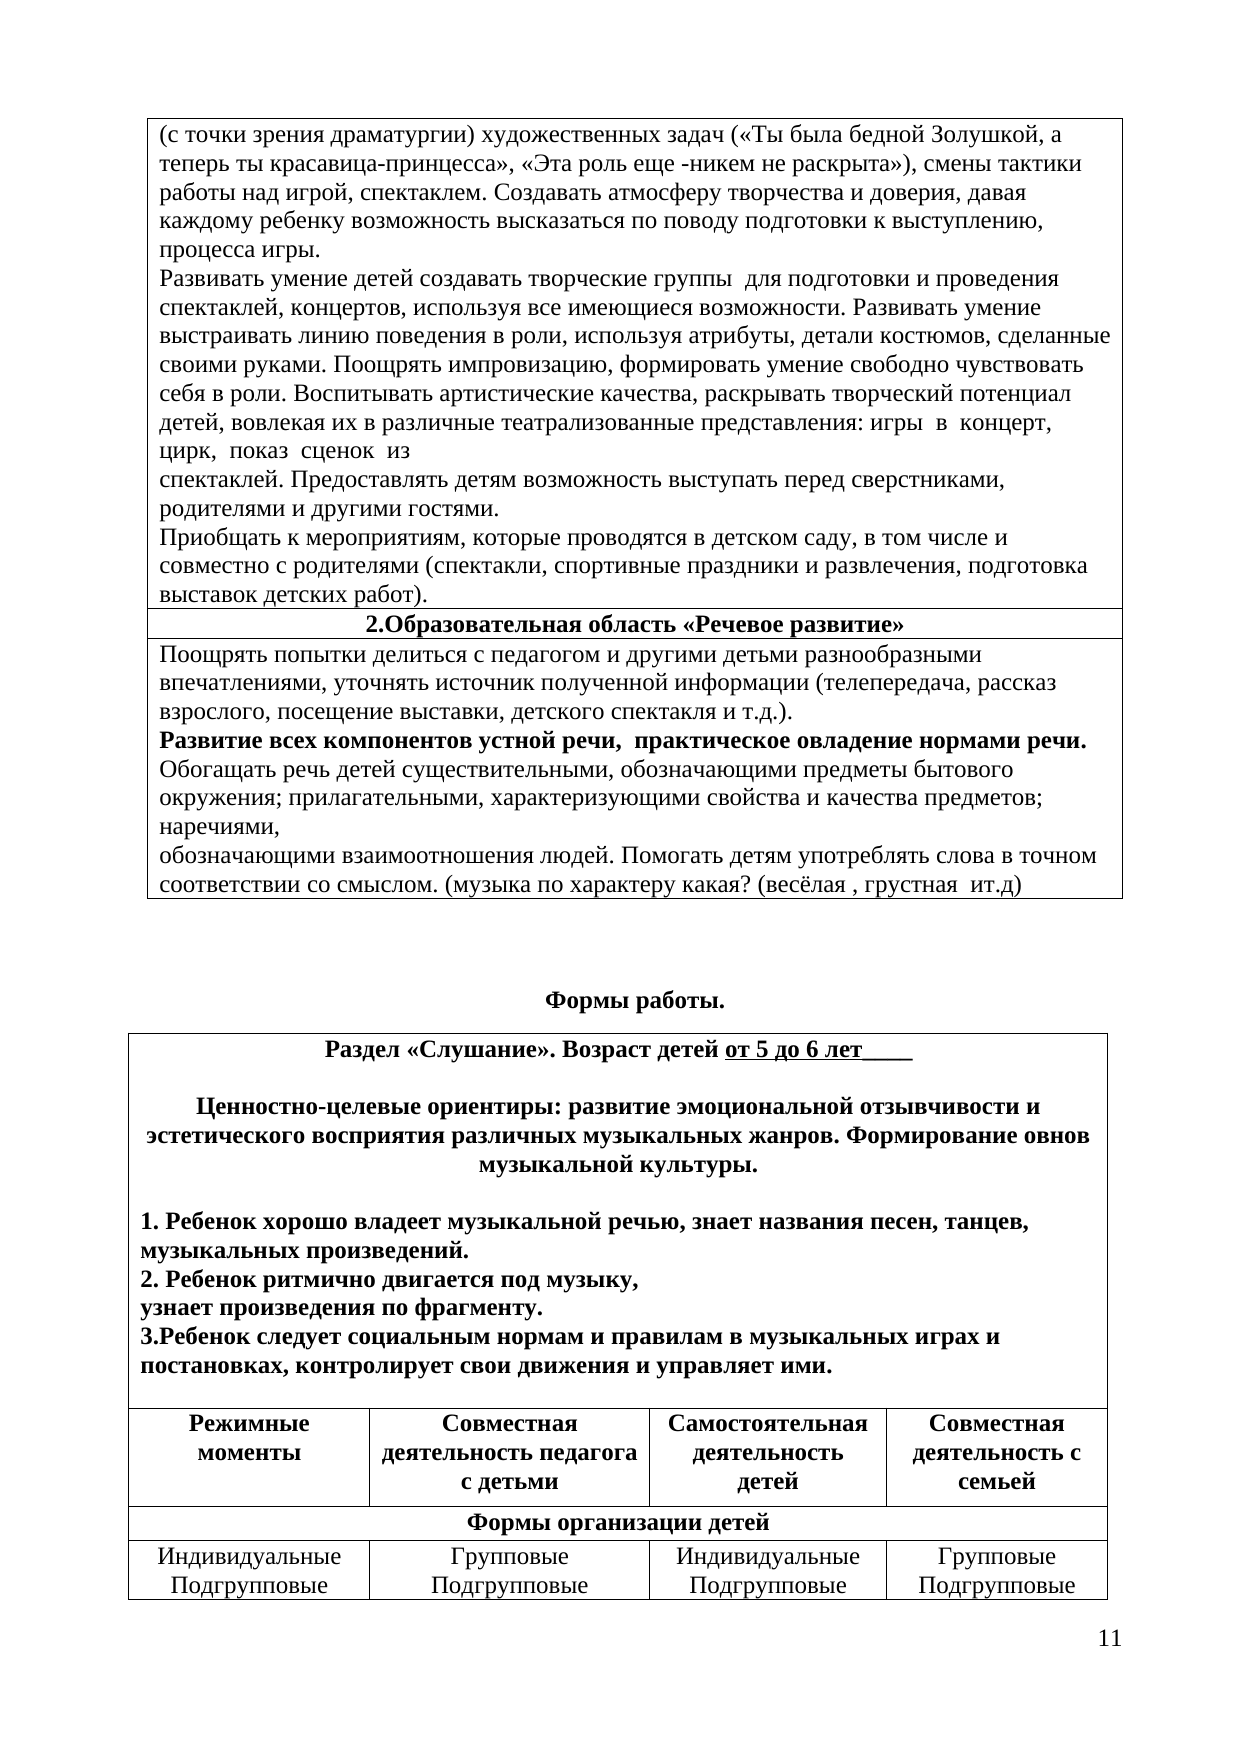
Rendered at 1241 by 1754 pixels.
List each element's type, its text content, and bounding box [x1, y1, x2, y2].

table_cell Совместная деятельность педагога с детьми [370, 1409, 649, 1506]
table_cell Совместная деятельность с семьей [887, 1409, 1107, 1506]
table_cell Формы организации детей [129, 1507, 1107, 1540]
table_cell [887, 1541, 1107, 1599]
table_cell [129, 1541, 369, 1599]
text Формы работы. [148, 985, 1122, 1013]
table_cell 2.Образовательная область «Речевое развитие» [148, 609, 1122, 638]
table_header Раздел «Слушание». Возраст детей от 5 до 6 лет____ Ценностно-целевые ориентиры: развитие эмоциональной отзывчивости и эстетического восприятия различных музыкальных жанров. Формирование овнов музыкальной культуры. 1. Ребенок хорошо владеет музыкальной речью, знает названия песен, танцев, музыкальных произведений. 2. Ребенок ритмично двигается под музыку, узнает произведения по фрагменту. 3.Ребенок следует социальным нормам и правилам в музыкальных играх и постановках, контролирует свои движения и управляет ими. [129, 1034, 1107, 1407]
table_cell Режимные моменты [129, 1409, 369, 1506]
table_cell Поощрять попытки делиться с педагогом и другими детьми разнообразными впечатлениями, уточнять источник полученной информации (телепередача, рассказ взрослого, посещение выставки, детского спектакля и т.д.). Развитие всех компонентов устной речи, практическое овладение нормами речи. Обогащать речь детей существительными, обозначающими предметы бытового окружения; прилагательными, характеризующими свойства и качества предметов; наречиями, обозначающими взаимоотношения людей. Помогать детям употреблять слова в точном соответствии со смыслом. (музыка по характеру какая? (весёлая , грустная ит.д) [148, 639, 1122, 897]
table_cell Самостоятельная деятельность детей [650, 1409, 886, 1506]
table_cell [370, 1541, 649, 1599]
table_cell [148, 119, 1122, 608]
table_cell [650, 1541, 886, 1599]
